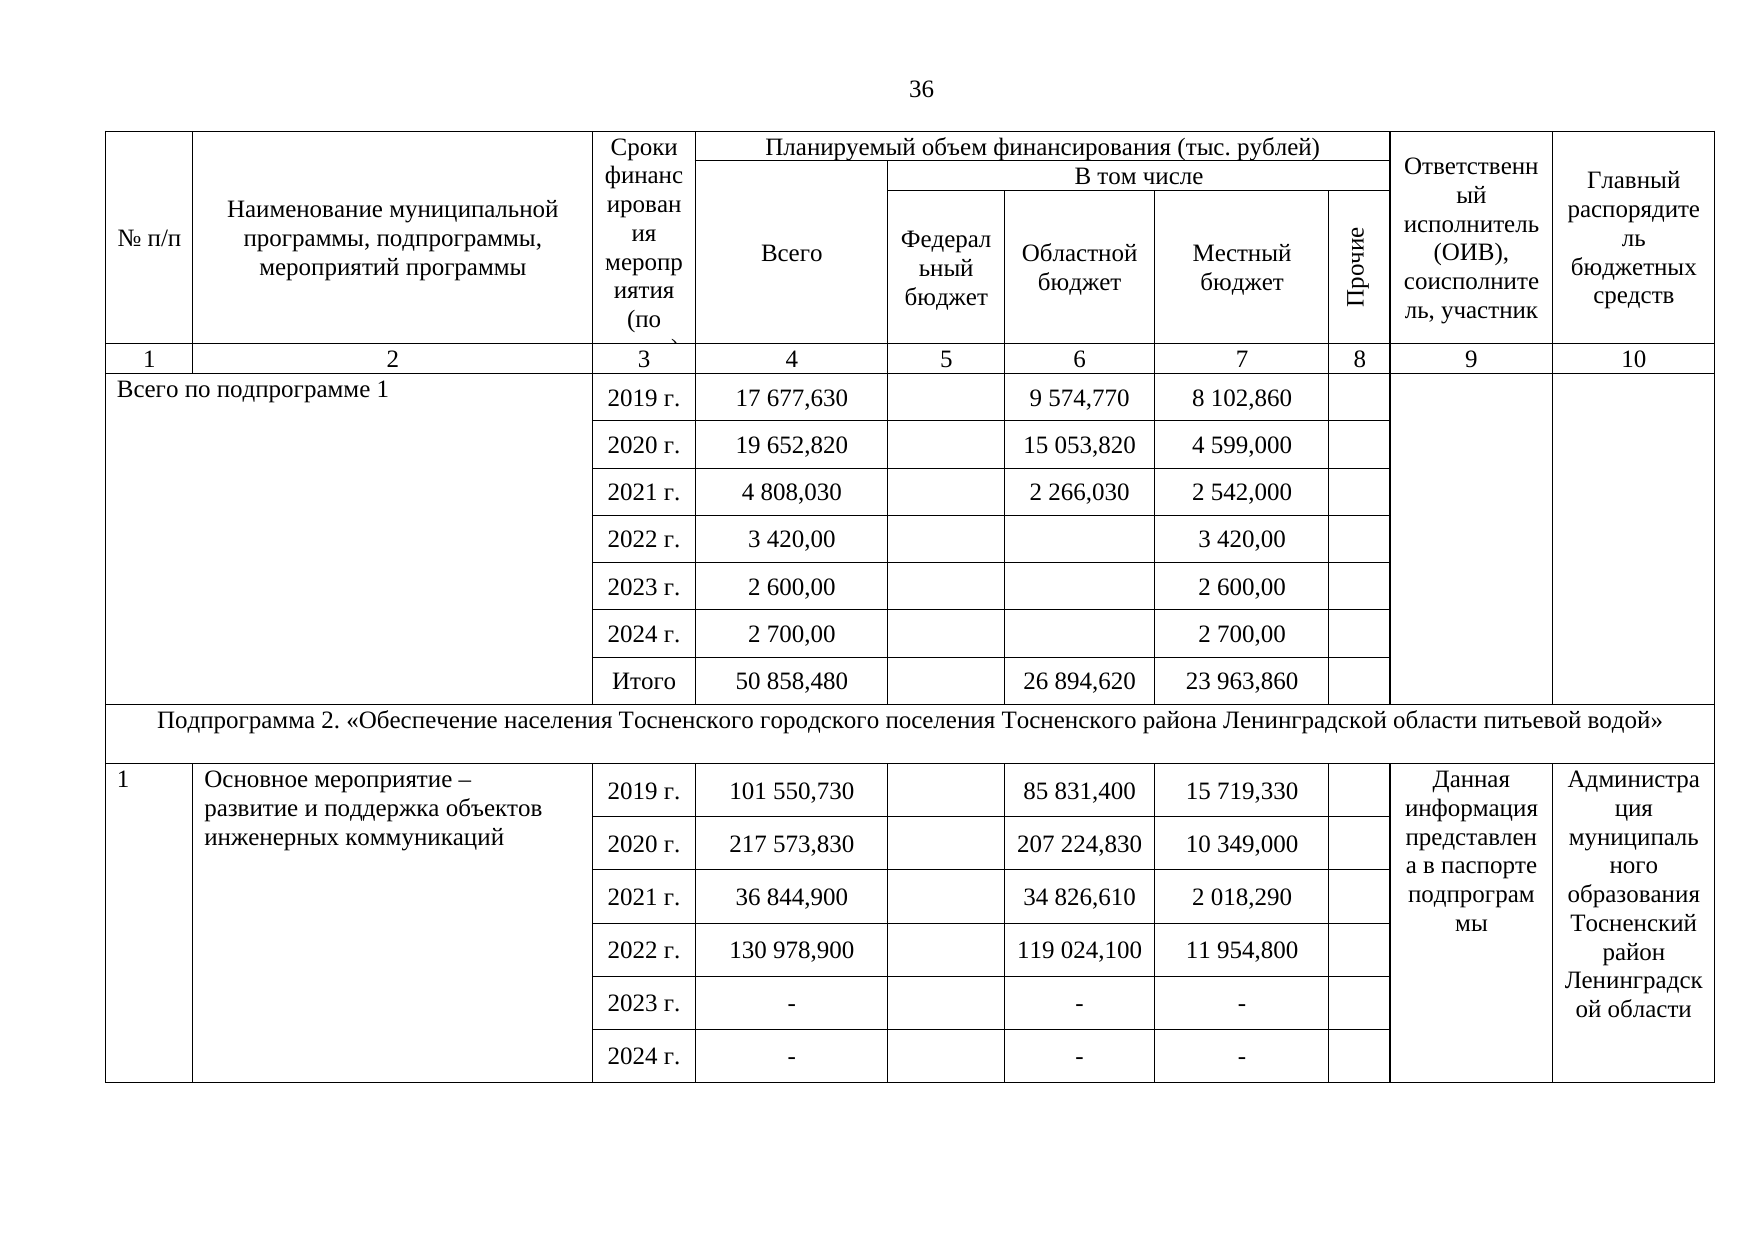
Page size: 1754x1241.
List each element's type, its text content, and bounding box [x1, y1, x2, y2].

table_cell [888, 870, 1004, 922]
table_cell 36 844,900 [696, 870, 887, 922]
table_cell [888, 610, 1004, 657]
table_cell [888, 658, 1004, 704]
table_cell [888, 1030, 1004, 1082]
table_cell 10 349,000 [1155, 817, 1328, 869]
table_cell Всего [696, 161, 887, 343]
table_cell 4 599,000 [1155, 421, 1328, 467]
table_cell [1329, 563, 1389, 609]
table_cell 2023 г. [593, 977, 695, 1029]
table_cell Итого [593, 658, 695, 704]
table_cell Местный бюджет [1155, 191, 1328, 343]
table_cell 2019 г. [593, 374, 695, 420]
table_cell Федеральный бюджет [888, 191, 1004, 343]
table_cell [888, 924, 1004, 976]
table_cell 85 831,400 [1005, 764, 1154, 816]
table_cell 1 [106, 344, 192, 373]
table_cell 2019 г. [593, 764, 695, 816]
table_header Планируемый объем финансирования (тыс. рублей) [696, 132, 1389, 160]
table_cell 2024 г. [593, 1030, 695, 1082]
table_cell Данная информация представлена в паспорте подпрограммы [1391, 764, 1552, 1082]
table_cell 2022 г. [593, 516, 695, 562]
table_cell [1005, 563, 1154, 609]
table_cell [1553, 374, 1714, 704]
table_cell [1329, 764, 1389, 816]
table_cell 8 [1329, 344, 1389, 373]
table_cell 19 652,820 [696, 421, 887, 467]
table_cell 2021 г. [593, 469, 695, 515]
table_cell 3 420,00 [1155, 516, 1328, 562]
table_cell [1329, 870, 1389, 922]
table_cell 8 102,860 [1155, 374, 1328, 420]
table_cell [1329, 977, 1389, 1029]
table_header Наименование муниципальной программы, подпрограммы, мероприятий программы [193, 132, 592, 343]
table_cell 2 018,290 [1155, 870, 1328, 922]
table_cell 2020 г. [593, 817, 695, 869]
table_cell 2023 г. [593, 563, 695, 609]
table_cell - [1005, 1030, 1154, 1082]
table_cell 9 574,770 [1005, 374, 1154, 420]
table_cell [1329, 374, 1389, 420]
table_cell [888, 977, 1004, 1029]
table_header № п/п [106, 132, 192, 343]
table_cell 2024 г. [593, 610, 695, 657]
table_cell В том числе [888, 161, 1389, 190]
table_cell Подпрограмма 2. «Обеспечение населения Тосненского городского поселения Тосненского района Ленинградской области питьевой водой» [106, 705, 1714, 763]
table_cell [888, 817, 1004, 869]
table_cell 2 [193, 344, 592, 373]
table_cell - [1155, 977, 1328, 1029]
table_cell 119 024,100 [1005, 924, 1154, 976]
table_cell [1329, 817, 1389, 869]
table_cell 5 [888, 344, 1004, 373]
table_cell 207 224,830 [1005, 817, 1154, 869]
table_cell 4 [696, 344, 887, 373]
table_cell [1329, 924, 1389, 976]
table_cell 2021 г. [593, 870, 695, 922]
table_cell [1391, 374, 1552, 704]
table_cell [1329, 1030, 1389, 1082]
table_cell 3 420,00 [696, 516, 887, 562]
table_cell [888, 421, 1004, 467]
table_cell 2 266,030 [1005, 469, 1154, 515]
table_header Ответственный исполнитель (ОИВ), соисполнитель, участник [1391, 132, 1552, 343]
table_header Сроки финансирования мероприятия (по годам) [593, 132, 695, 343]
table_cell 7 [1155, 344, 1328, 373]
table_cell 2 600,00 [1155, 563, 1328, 609]
table_cell 217 573,830 [696, 817, 887, 869]
table_cell 26 894,620 [1005, 658, 1154, 704]
table_cell 1 [106, 764, 192, 1082]
table_cell [888, 469, 1004, 515]
table_cell Всего по подпрограмме 1 [106, 374, 592, 704]
table_cell [1329, 658, 1389, 704]
table_cell 2022 г. [593, 924, 695, 976]
table_cell 2 700,00 [696, 610, 887, 657]
table_cell [1005, 610, 1154, 657]
table_cell [1329, 610, 1389, 657]
table_cell [888, 764, 1004, 816]
table_cell Прочие источники [1329, 191, 1389, 343]
table_cell [888, 516, 1004, 562]
table_cell 3 [593, 344, 695, 373]
table_header Главный распорядитель бюджетных средств [1553, 132, 1714, 343]
table_cell - [696, 1030, 887, 1082]
table_cell [888, 374, 1004, 420]
table_cell - [1005, 977, 1154, 1029]
table_cell 4 808,030 [696, 469, 887, 515]
table_cell 15 719,330 [1155, 764, 1328, 816]
table_cell 2020 г. [593, 421, 695, 467]
table_cell 15 053,820 [1005, 421, 1154, 467]
table_cell [1329, 421, 1389, 467]
table_cell Областной бюджет [1005, 191, 1154, 343]
table_cell 130 978,900 [696, 924, 887, 976]
table_cell [1005, 516, 1154, 562]
table_cell Основное мероприятие – развитие и поддержка объектов инженерных коммуникаций [193, 764, 592, 1082]
table_cell - [1155, 1030, 1328, 1082]
table_cell 11 954,800 [1155, 924, 1328, 976]
table_cell Администрация муниципального образования Тосненский район Ленинградской области [1553, 764, 1714, 1082]
table_cell 2 542,000 [1155, 469, 1328, 515]
table_cell 2 700,00 [1155, 610, 1328, 657]
table_cell [888, 563, 1004, 609]
table_cell 34 826,610 [1005, 870, 1154, 922]
table_cell 23 963,860 [1155, 658, 1328, 704]
table_cell 101 550,730 [696, 764, 887, 816]
table_cell 17 677,630 [696, 374, 887, 420]
table_cell - [696, 977, 887, 1029]
table_cell [1329, 516, 1389, 562]
table_cell 6 [1005, 344, 1154, 373]
table_cell 10 [1553, 344, 1714, 373]
table_cell 9 [1391, 344, 1552, 373]
table_cell 50 858,480 [696, 658, 887, 704]
table_cell 2 600,00 [696, 563, 887, 609]
table_cell [1329, 469, 1389, 515]
